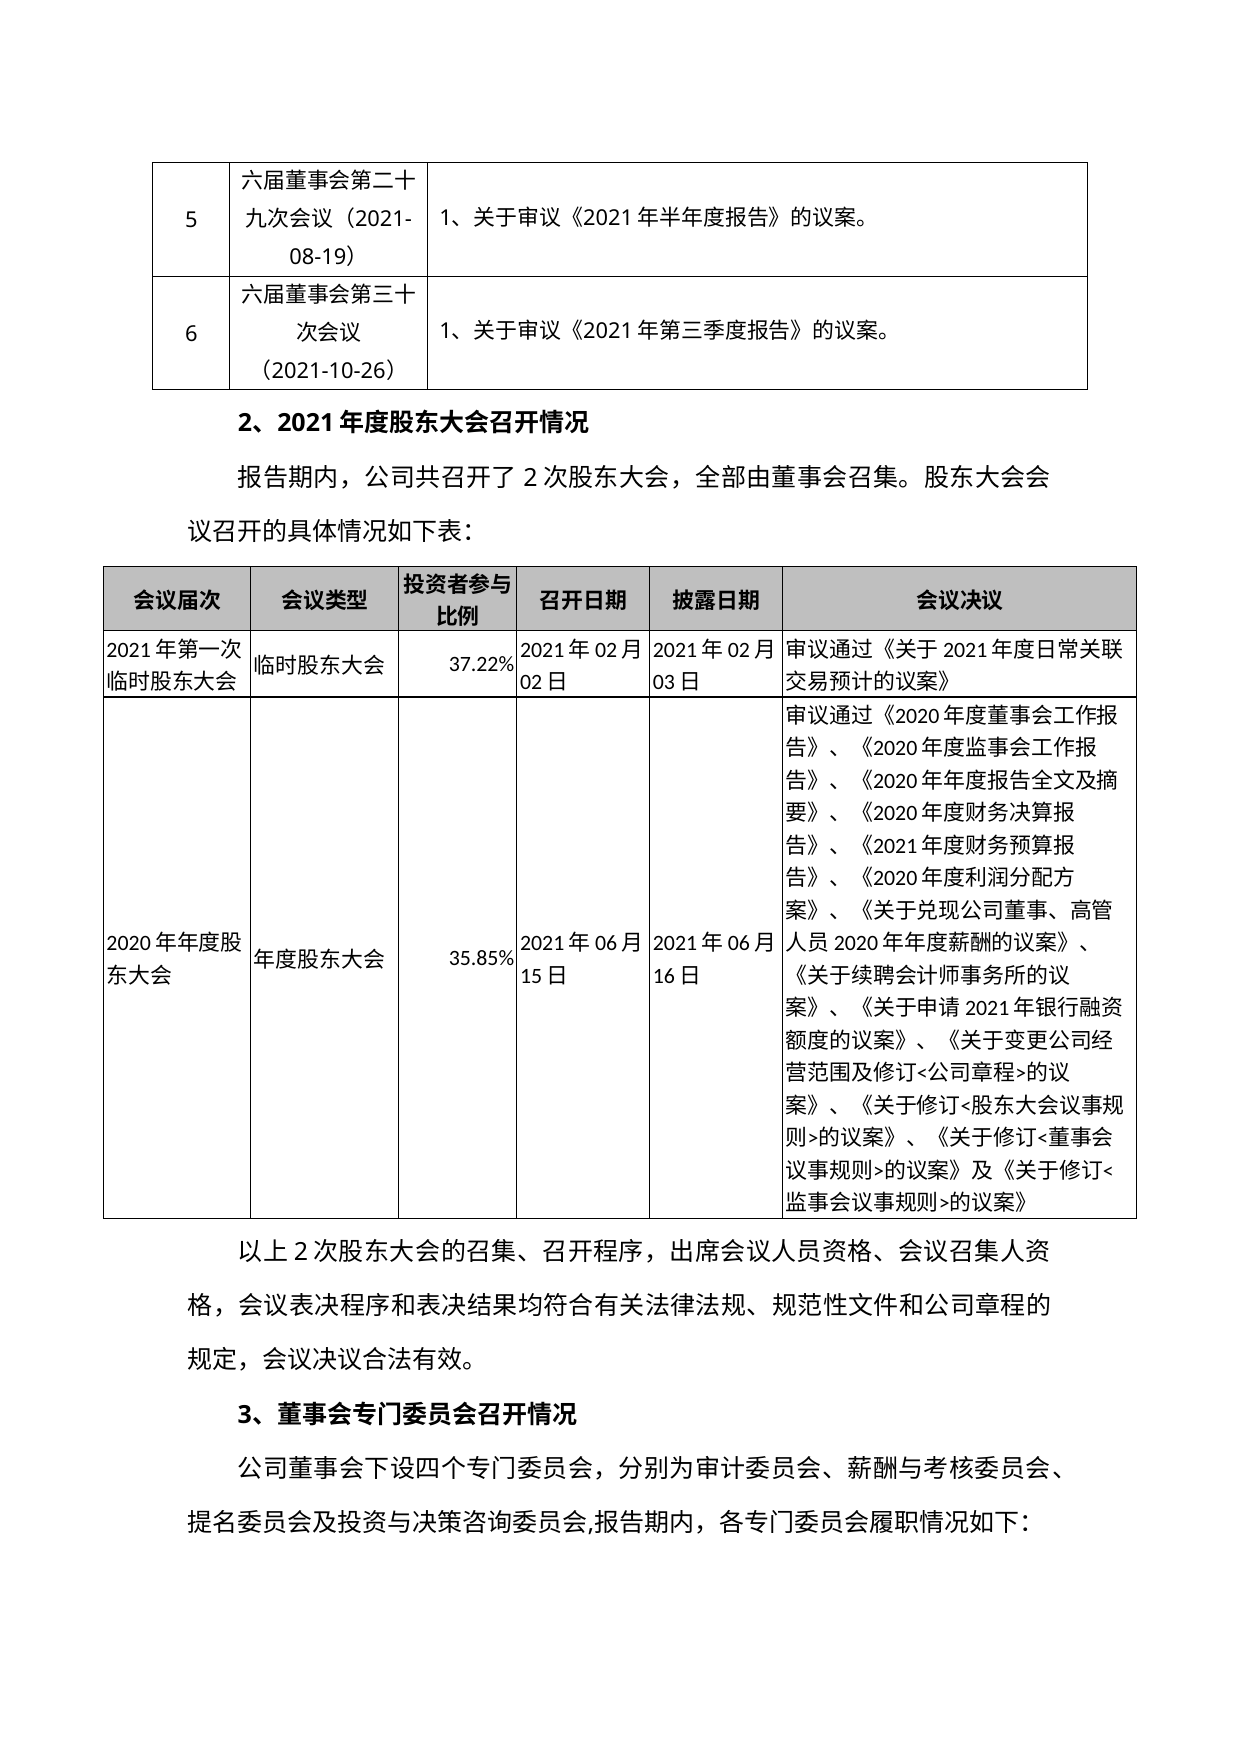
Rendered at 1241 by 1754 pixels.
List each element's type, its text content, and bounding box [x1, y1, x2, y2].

text 3、董事会专门委员会召开情况 [187, 1394, 1053, 1430]
text 以上2次股东大会的召集、召开程序，出席会议人员资格、会议召集人资格，会议表决程序和表决结果均符合有关法律法规、规范性文件和公司章程的规定，会议决议合法有效。 [187, 1231, 1053, 1376]
table_header 披露日期 [650, 567, 782, 630]
text 报告期内，公司共召开了2次股东大会，全部由董事会召集。股东大会会议召开的具体情况如下表： [187, 457, 1053, 548]
table_cell 2021年06月16日 [650, 698, 782, 1217]
table_cell 2021年02月02日 [517, 631, 649, 696]
table_cell 2021年06月15日 [517, 698, 649, 1217]
table_cell 1、关于审议《2021年第三季度报告》的议案。 [428, 277, 1087, 389]
table_cell 六届董事会第二十九次会议（2021-08-19） [230, 163, 427, 276]
table_header 召开日期 [517, 567, 649, 630]
table_cell 临时股东大会 [251, 631, 398, 696]
table_cell 6 [153, 277, 229, 389]
text 公司董事会下设四个专门委员会，分别为审计委员会、薪酬与考核委员会、提名委员会及投资与决策咨询委员会,报告期内，各专门委员会履职情况如下： [187, 1448, 1053, 1539]
table_header 会议类型 [251, 567, 398, 630]
table_cell 审议通过《2020年度董事会工作报告》、《2020年度监事会工作报告》、《2020年年度报告全文及摘要》、《2020年度财务决算报告》、《2021年度财务预算报告》、《2020年度利润分配方案》、《关于兑现公司董事、高管人员2020年年度薪酬的议案》、《关于续聘会计师事务所的议案》、《关于申请2021年银行融资额度的议案》、《关于变更公司经营范围及修订<公司章程>的议案》、《关于修订<股东大会议事规则>的议案》、《关于修订<董事会议事规则>的议案》及《关于修订<监事会议事规则>的议案》 [783, 698, 1136, 1217]
table_cell 六届董事会第三十次会议 （2021-10-26） [230, 277, 427, 389]
table_cell 2021年02月03日 [650, 631, 782, 696]
table_header 会议届次 [104, 567, 250, 630]
table_cell 年度股东大会 [251, 698, 398, 1217]
table_header 投资者参与比例 [399, 567, 516, 630]
table_cell 37.22% [399, 631, 516, 696]
table_cell 2020年年度股东大会 [104, 698, 250, 1217]
table_cell 2021年第一次临时股东大会 [104, 631, 250, 696]
table_cell 审议通过《关于2021年度日常关联交易预计的议案》 [783, 631, 1136, 696]
table_cell 5 [153, 163, 229, 276]
text 2、2021年度股东大会召开情况 [187, 403, 1053, 439]
table_header 会议决议 [783, 567, 1136, 630]
table_cell 35.85% [399, 698, 516, 1217]
table_cell 1、关于审议《2021年半年度报告》的议案。 [428, 163, 1087, 276]
